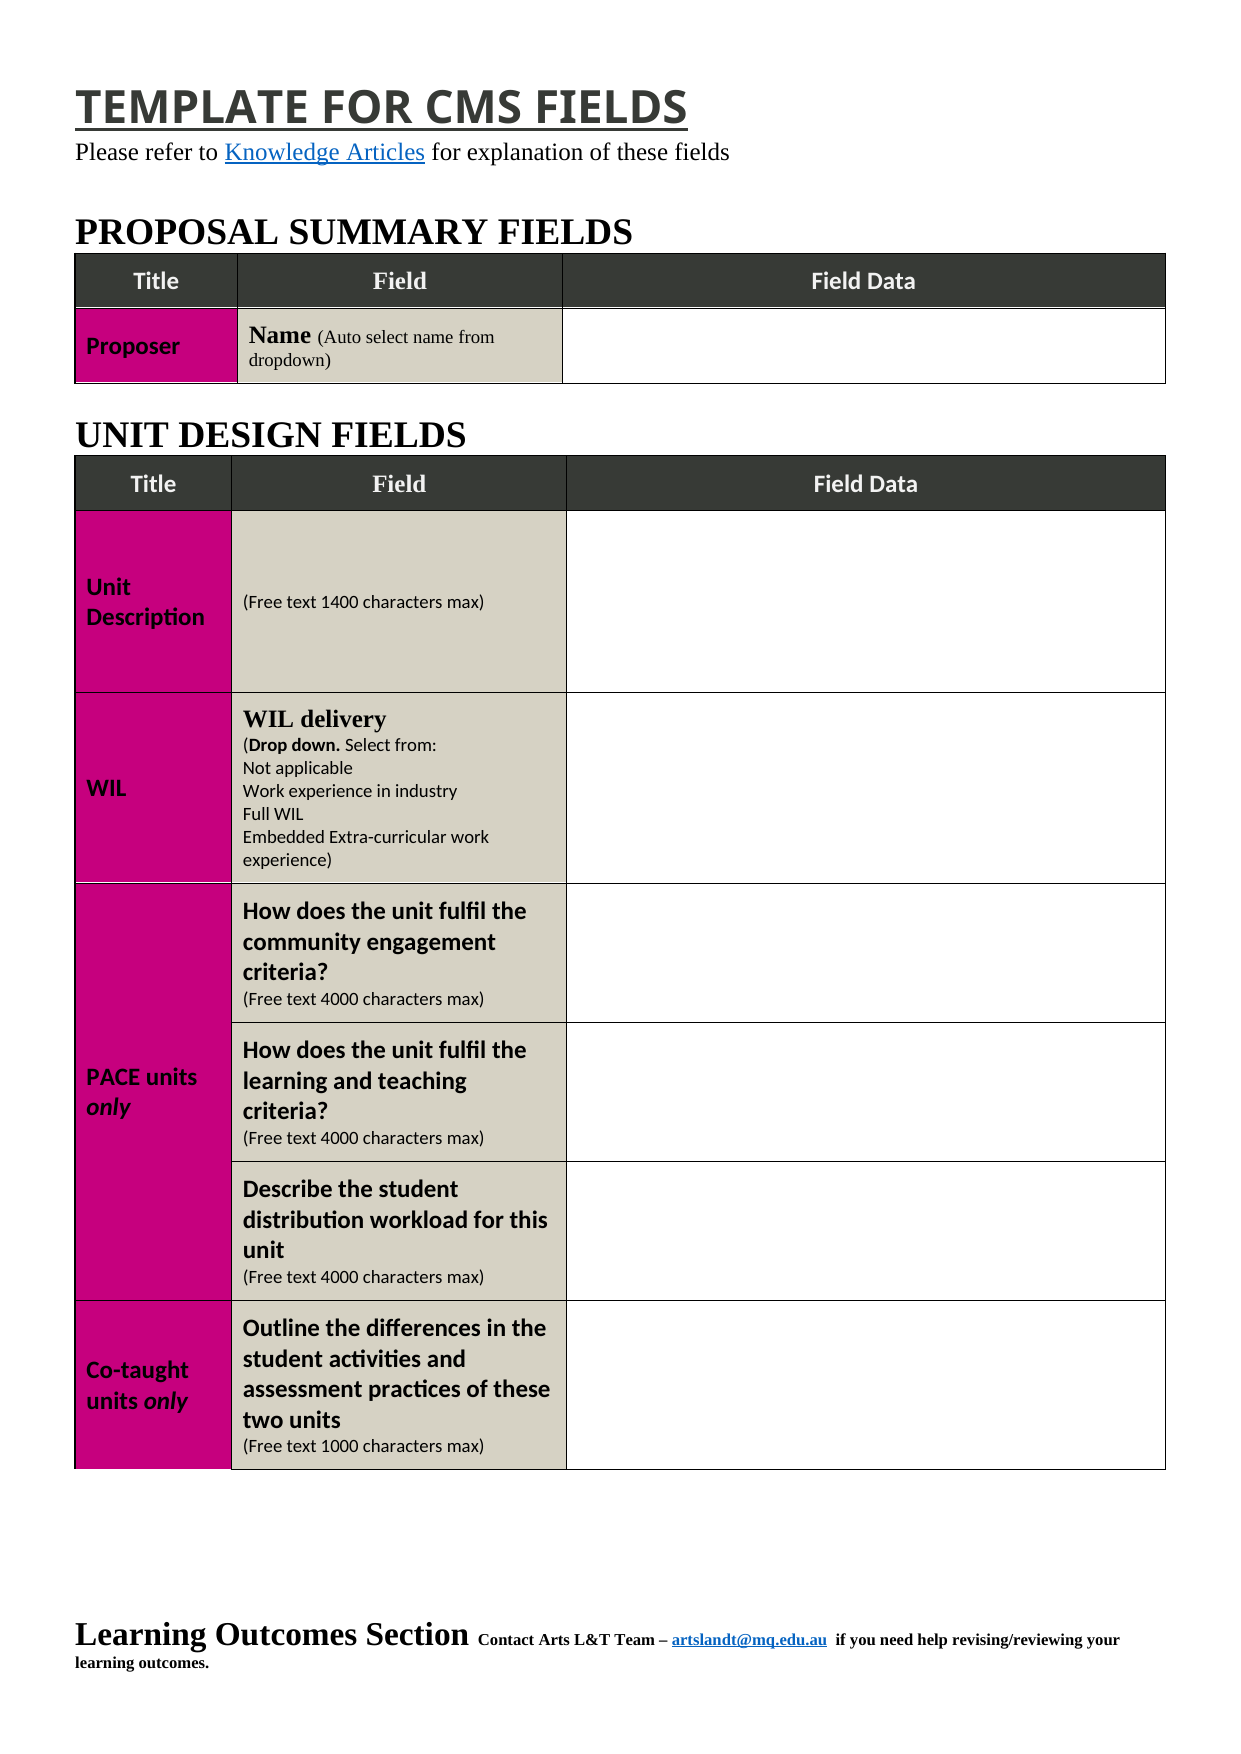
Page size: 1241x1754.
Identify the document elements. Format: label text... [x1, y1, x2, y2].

table_cell Name (Auto select name from dropdown) [238, 309, 562, 382]
table_cell [567, 693, 1165, 882]
table_cell PACE units only [76, 884, 231, 1300]
table_cell WIL [76, 693, 231, 882]
table_cell (Free text 1400 characters max) [232, 511, 566, 692]
table_header Field [238, 254, 562, 307]
table_cell [567, 511, 1165, 692]
text Please refer to Knowledge Articles for explanation of these fields [75, 137, 1165, 166]
table_cell Unit Description [76, 511, 231, 692]
text TEMPLATE FOR CMS FIELDS [75, 75, 1165, 137]
table_cell WIL delivery (Drop down. Select from: Not applicable Work experience in industry Full WIL Embedded Extra-curricular work experience) [232, 693, 566, 882]
table_cell [563, 309, 1165, 382]
text Learning Outcomes Section Contact Arts L&T Team – artslandt@mq.edu.au if you need help revising/reviewing your learning outcomes. [75, 1614, 1165, 1672]
table_header Field [232, 456, 566, 510]
table_header Field Data [563, 254, 1165, 307]
text UNIT DESIGN FIELDS [75, 412, 1165, 455]
table_cell How does the unit fulfil the learning and teaching criteria? (Free text 4000 characters max) [232, 1023, 566, 1161]
table_cell Outline the differences in the student activities and assessment practices of these two units (Free text 1000 characters max) [232, 1301, 566, 1469]
text PROPOSAL SUMMARY FIELDS [75, 209, 1165, 252]
table_header Field Data [567, 456, 1165, 510]
table_cell [567, 884, 1165, 1022]
table_cell Describe the student distribution workload for this unit (Free text 4000 characters max) [232, 1162, 566, 1300]
table_cell Co-taught units only [76, 1301, 231, 1469]
table_cell [567, 1301, 1165, 1469]
table_cell How does the unit fulfil the community engagement criteria? (Free text 4000 characters max) [232, 884, 566, 1022]
table_header Title [76, 254, 237, 307]
table_cell Proposer [76, 309, 237, 382]
table_header Title [76, 456, 231, 510]
table_cell [567, 1162, 1165, 1300]
table_cell [567, 1023, 1165, 1161]
